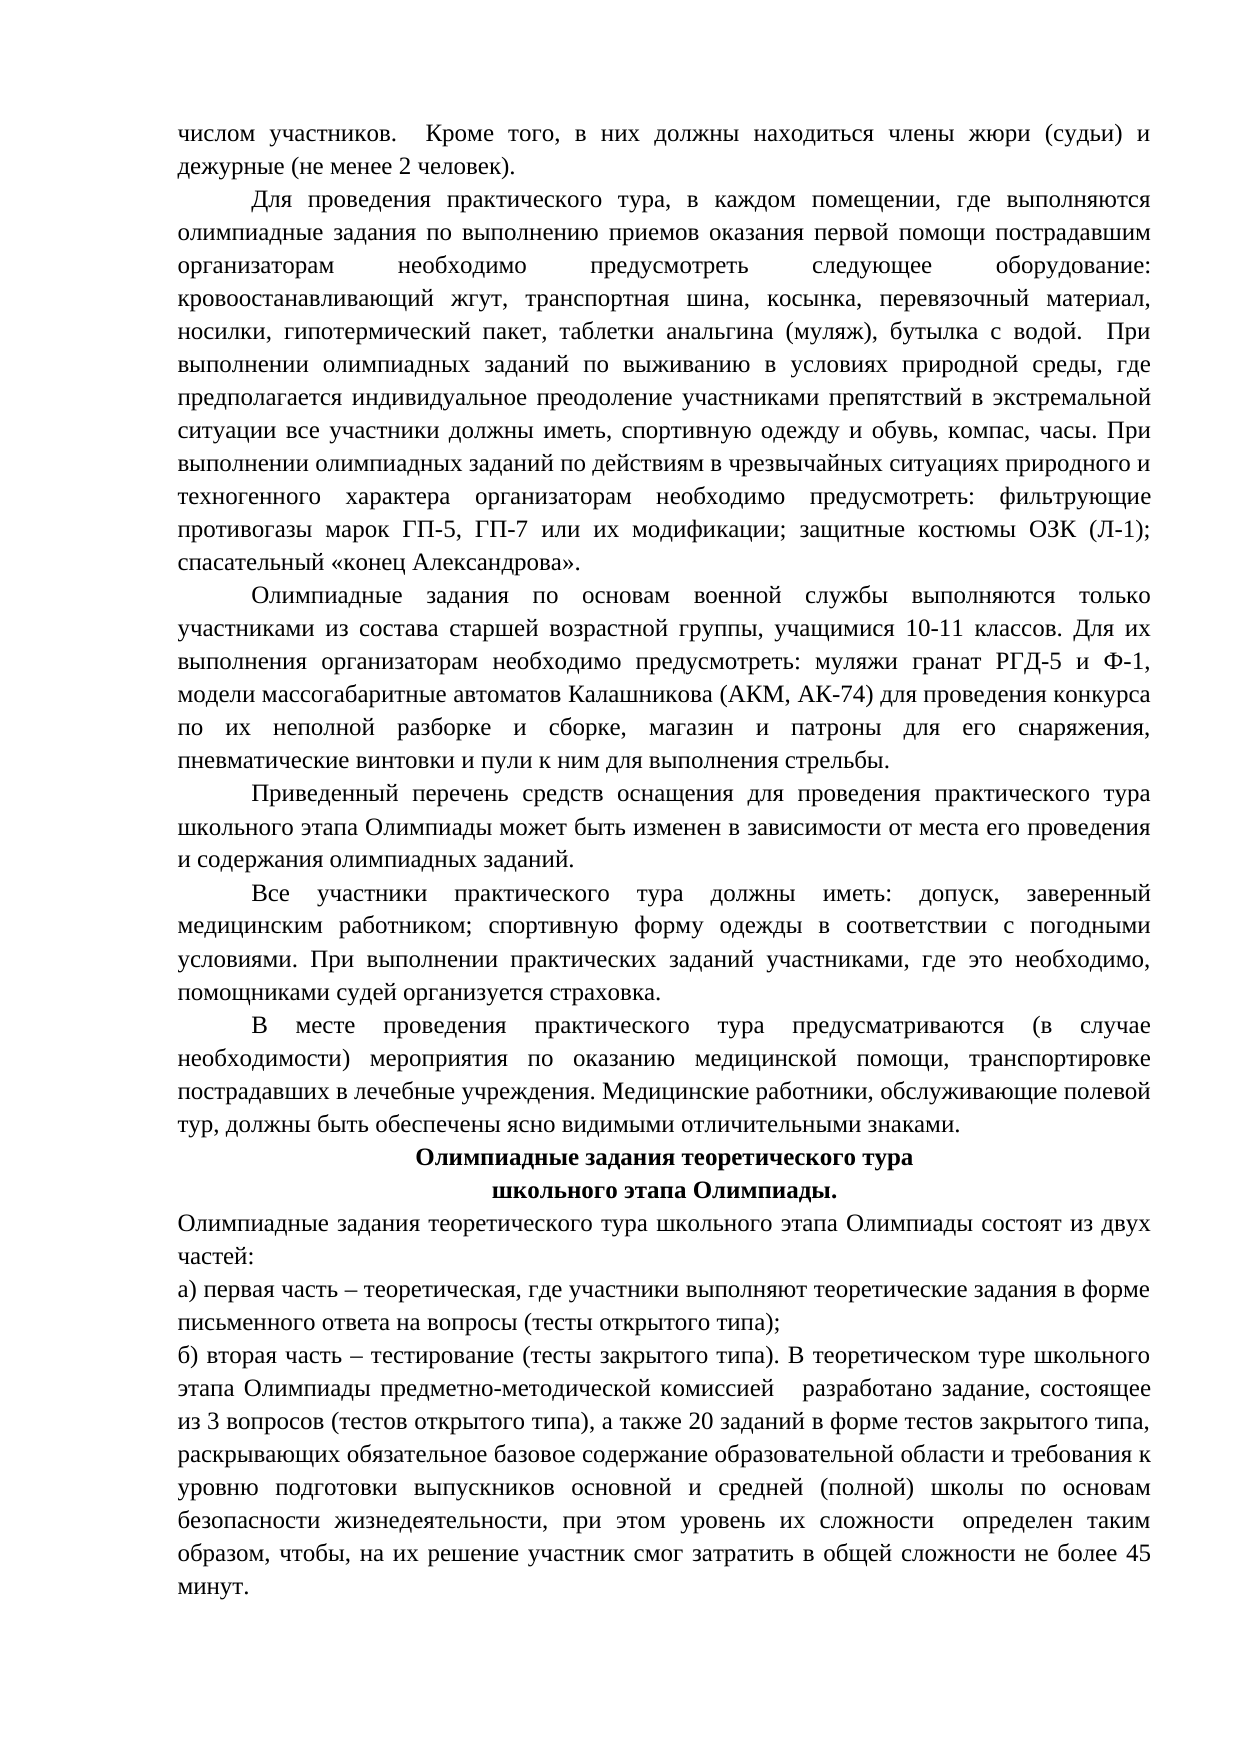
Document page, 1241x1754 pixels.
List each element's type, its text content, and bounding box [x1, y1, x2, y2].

text В месте проведения практического тура предусматриваются (в случае необходимости) мероприятия по оказанию медицинской помощи, транспортировке пострадавших в лечебные учреждения. Медицинские работники, обслуживающие полевой тур, должны быть обеспечены ясно видимыми отличительными знаками. [177, 1010, 1152, 1137]
text Все участники практического тура должны иметь: допуск, заверенный медицинским работником; спортивную форму одежды в соответствии с погодными условиями. При выполнении практических заданий участниками, где это необходимо, помощниками судей организуется страховка. [177, 878, 1152, 1005]
text школьного этапа Олимпиады. [177, 1175, 1152, 1203]
text Для проведения практического тура, в каждом помещении, где выполняются олимпиадные задания по выполнению приемов оказания первой помощи пострадавшим организаторам необходимо предусмотреть следующее оборудование: кровоостанавливающий жгут, транспортная шина, косынка, перевязочный материал, носилки, гипотермический пакет, таблетки анальгина (муляж), бутылка с водой. При выполнении олимпиадных заданий по выживанию в условиях природной среды, где предполагается индивидуальное преодоление участниками препятствий в экстремальной ситуации все участники должны иметь, спортивную одежду и обувь, компас, часы. При выполнении олимпиадных заданий по действиям в чрезвычайных ситуациях природного и техногенного характера организаторам необходимо предусмотреть: фильтрующие противогазы марок ГП-5, ГП-7 или их модификации; защитные костюмы ОЗК (Л-1); спасательный «конец Александрова». [177, 184, 1152, 576]
text Олимпиадные задания по основам военной службы выполняются только участниками из состава старшей возрастной группы, учащимися 10-11 классов. Для их выполнения организаторам необходимо предусмотреть: муляжи гранат РГД-5 и Ф-1, модели массогабаритные автоматов Калашникова (АКМ, АК-74) для проведения конкурса по их неполной разборке и сборке, магазин и патроны для его снаряжения, пневматические винтовки и пули к ним для выполнения стрельбы. [177, 580, 1152, 774]
text Приведенный перечень средств оснащения для проведения практического тура школьного этапа Олимпиады может быть изменен в зависимости от места его проведения и содержания олимпиадных заданий. [177, 778, 1152, 873]
text Олимпиадные задания теоретического тура школьного этапа Олимпиады состоят из двух частей: [177, 1208, 1152, 1269]
text а) первая часть – теоретическая, где участники выполняют теоретические задания в форме письменного ответа на вопросы (тесты открытого типа); [177, 1274, 1152, 1336]
text Олимпиадные задания теоретического тура [177, 1142, 1152, 1171]
text б) вторая часть – тестирование (тесты закрытого типа). В теоретическом туре школьного этапа Олимпиады предметно-методической комиссией разработано задание, состоящее из 3 вопросов (тестов открытого типа), а также 20 заданий в форме тестов закрытого типа, раскрывающих обязательное базовое содержание образовательной области и требования к уровню подготовки выпускников основной и средней (полной) школы по основам безопасности жизнедеятельности, при этом уровень их сложности определен таким образом, чтобы, на их решение участник смог затратить в общей сложности не более 45 минут. [177, 1340, 1152, 1600]
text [177, 118, 1152, 180]
